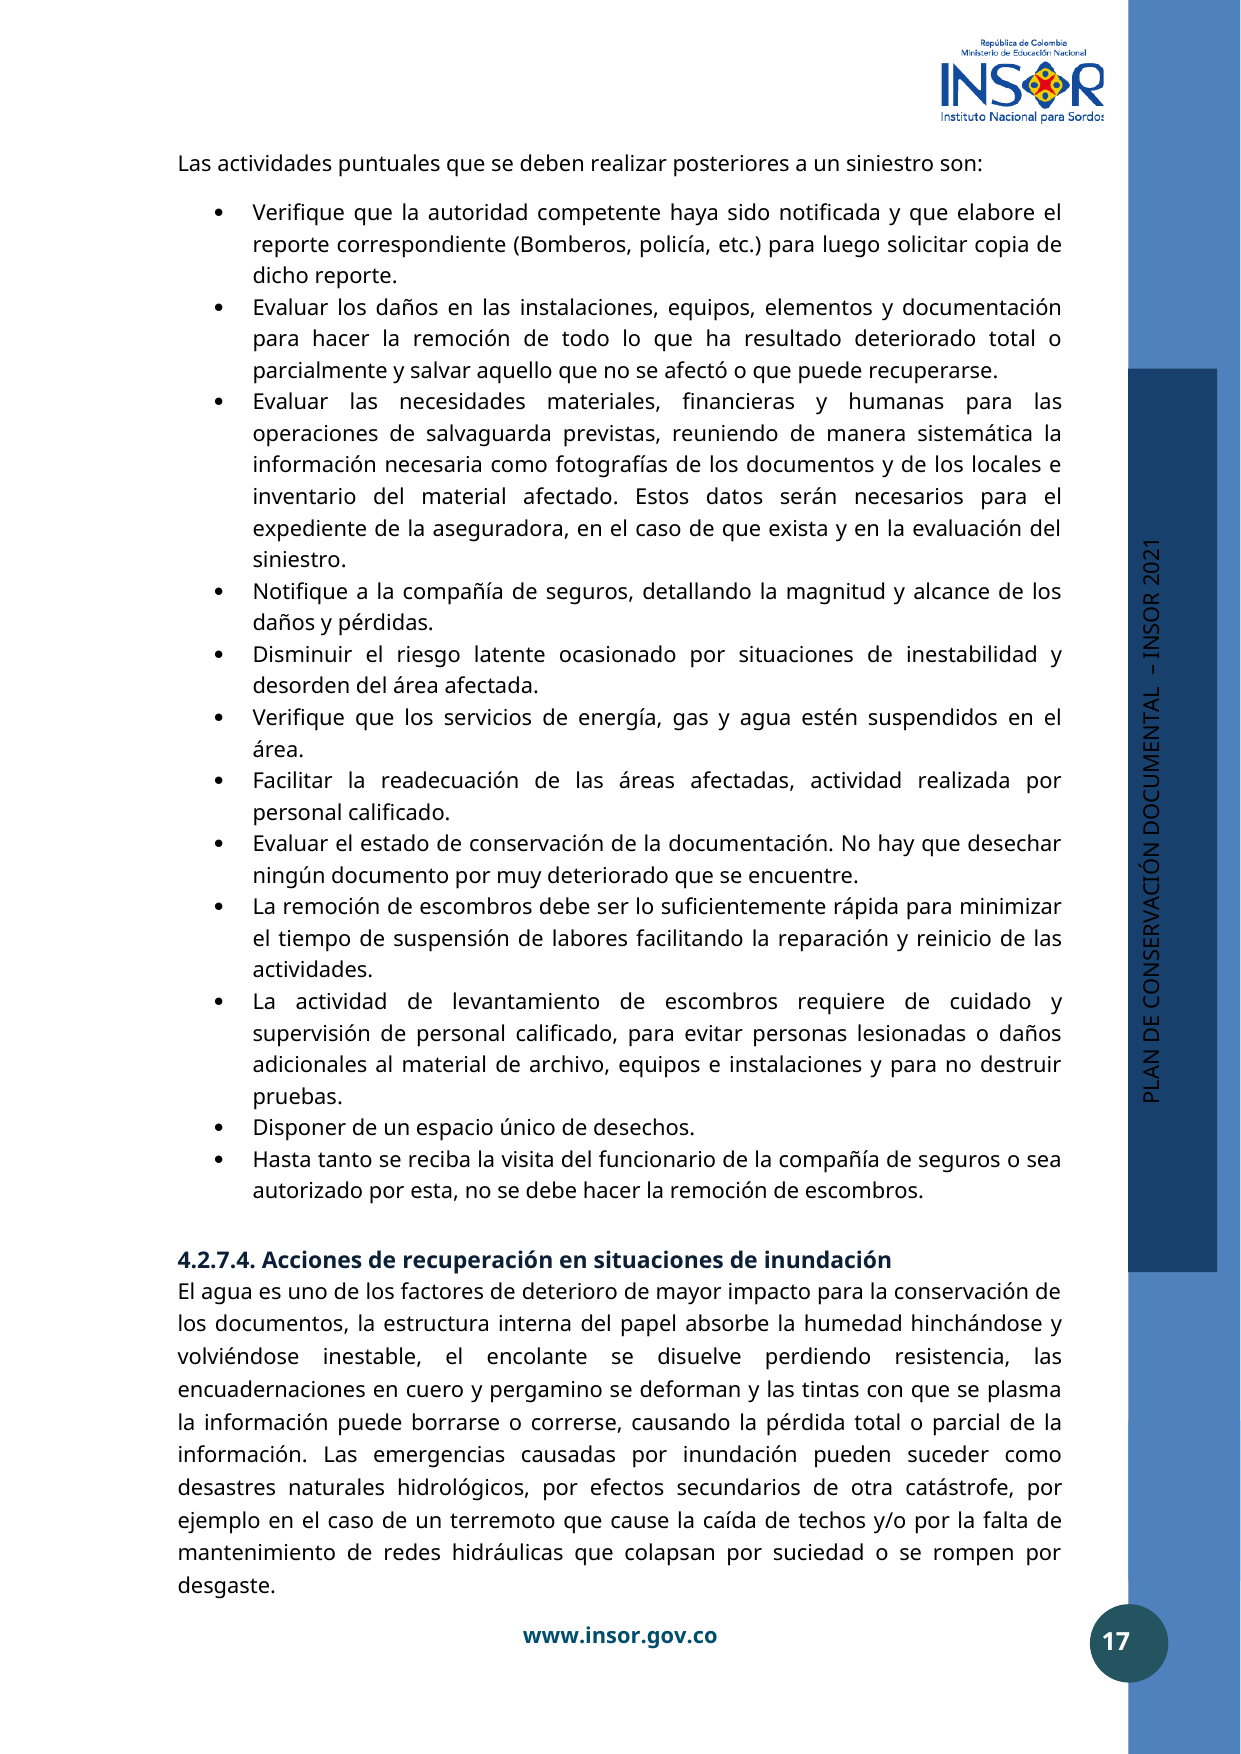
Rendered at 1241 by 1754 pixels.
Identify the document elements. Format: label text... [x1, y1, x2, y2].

text Las actividades puntuales que se deben realizar posteriores a un siniestro son: [177, 148, 1063, 177]
list Notifique a la compañía de seguros, detallando la magnitud y alcance de los daños y pérdidas. [215, 576, 1063, 637]
picture [941, 39, 1107, 129]
list Hasta tanto se reciba la visita del funcionario de la compañía de seguros o sea autorizado por esta, no se debe hacer la remoción de escombros. [215, 1144, 1063, 1205]
list Evaluar los daños en las instalaciones, equipos, elementos y documentación para hacer la remoción de todo lo que ha resultado deteriorado total o parcialmente y salvar aquello que no se afectó o que puede recuperarse. [215, 292, 1063, 384]
text El agua es uno de los factores de deterioro de mayor impacto para la conservación de los documentos, la estructura interna del papel absorbe la humedad hinchándose y volviéndose inestable, el encolante se disuelve perdiendo resistencia, las encuadernaciones en cuero y pergamino se deforman y las tintas con que se plasma la información puede borrarse o correrse, causando la pérdida total o parcial de la información. Las emergencias causadas por inundación pueden suceder como desastres naturales hidrológicos, por efectos secundarios de otra catástrofe, por ejemplo en el caso de un terremoto que cause la caída de techos y/o por la falta de mantenimiento de redes hidráulicas que colapsan por suciedad o se rompen por desgaste. [177, 1276, 1063, 1600]
subtitle 4.2.7.4. Acciones de recuperación en situaciones de inundación [177, 1244, 1063, 1276]
list Verifique que los servicios de energía, gas y agua estén suspendidos en el área. [215, 702, 1063, 763]
list Disminuir el riesgo latente ocasionado por situaciones de inestabilidad y desorden del área afectada. [215, 639, 1063, 700]
list Disponer de un espacio único de desechos. [215, 1112, 1063, 1142]
list La actividad de levantamiento de escombros requiere de cuidado y supervisión de personal calificado, para evitar personas lesionadas o daños adicionales al material de archivo, equipos e instalaciones y para no destruir pruebas. [215, 986, 1063, 1111]
list Verifique que la autoridad competente haya sido notificada y que elabore el reporte correspondiente (Bomberos, policía, etc.) para luego solicitar copia de dicho reporte. [215, 197, 1063, 290]
list Facilitar la readecuación de las áreas afectadas, actividad realizada por personal calificado. [215, 765, 1063, 826]
list La remoción de escombros debe ser lo suficientemente rápida para minimizar el tiempo de suspensión de labores facilitando la reparación y reinicio de las actividades. [215, 891, 1063, 984]
list Evaluar el estado de conservación de la documentación. No hay que desechar ningún documento por muy deteriorado que se encuentre. [215, 828, 1063, 889]
list Evaluar las necesidades materiales, financieras y humanas para las operaciones de salvaguarda previstas, reuniendo de manera sistemática la información necesaria como fotografías de los documentos y de los locales e inventario del material afectado. Estos datos serán necesarios para el expediente de la aseguradora, en el caso de que exista y en la evaluación del siniestro. [215, 386, 1063, 574]
